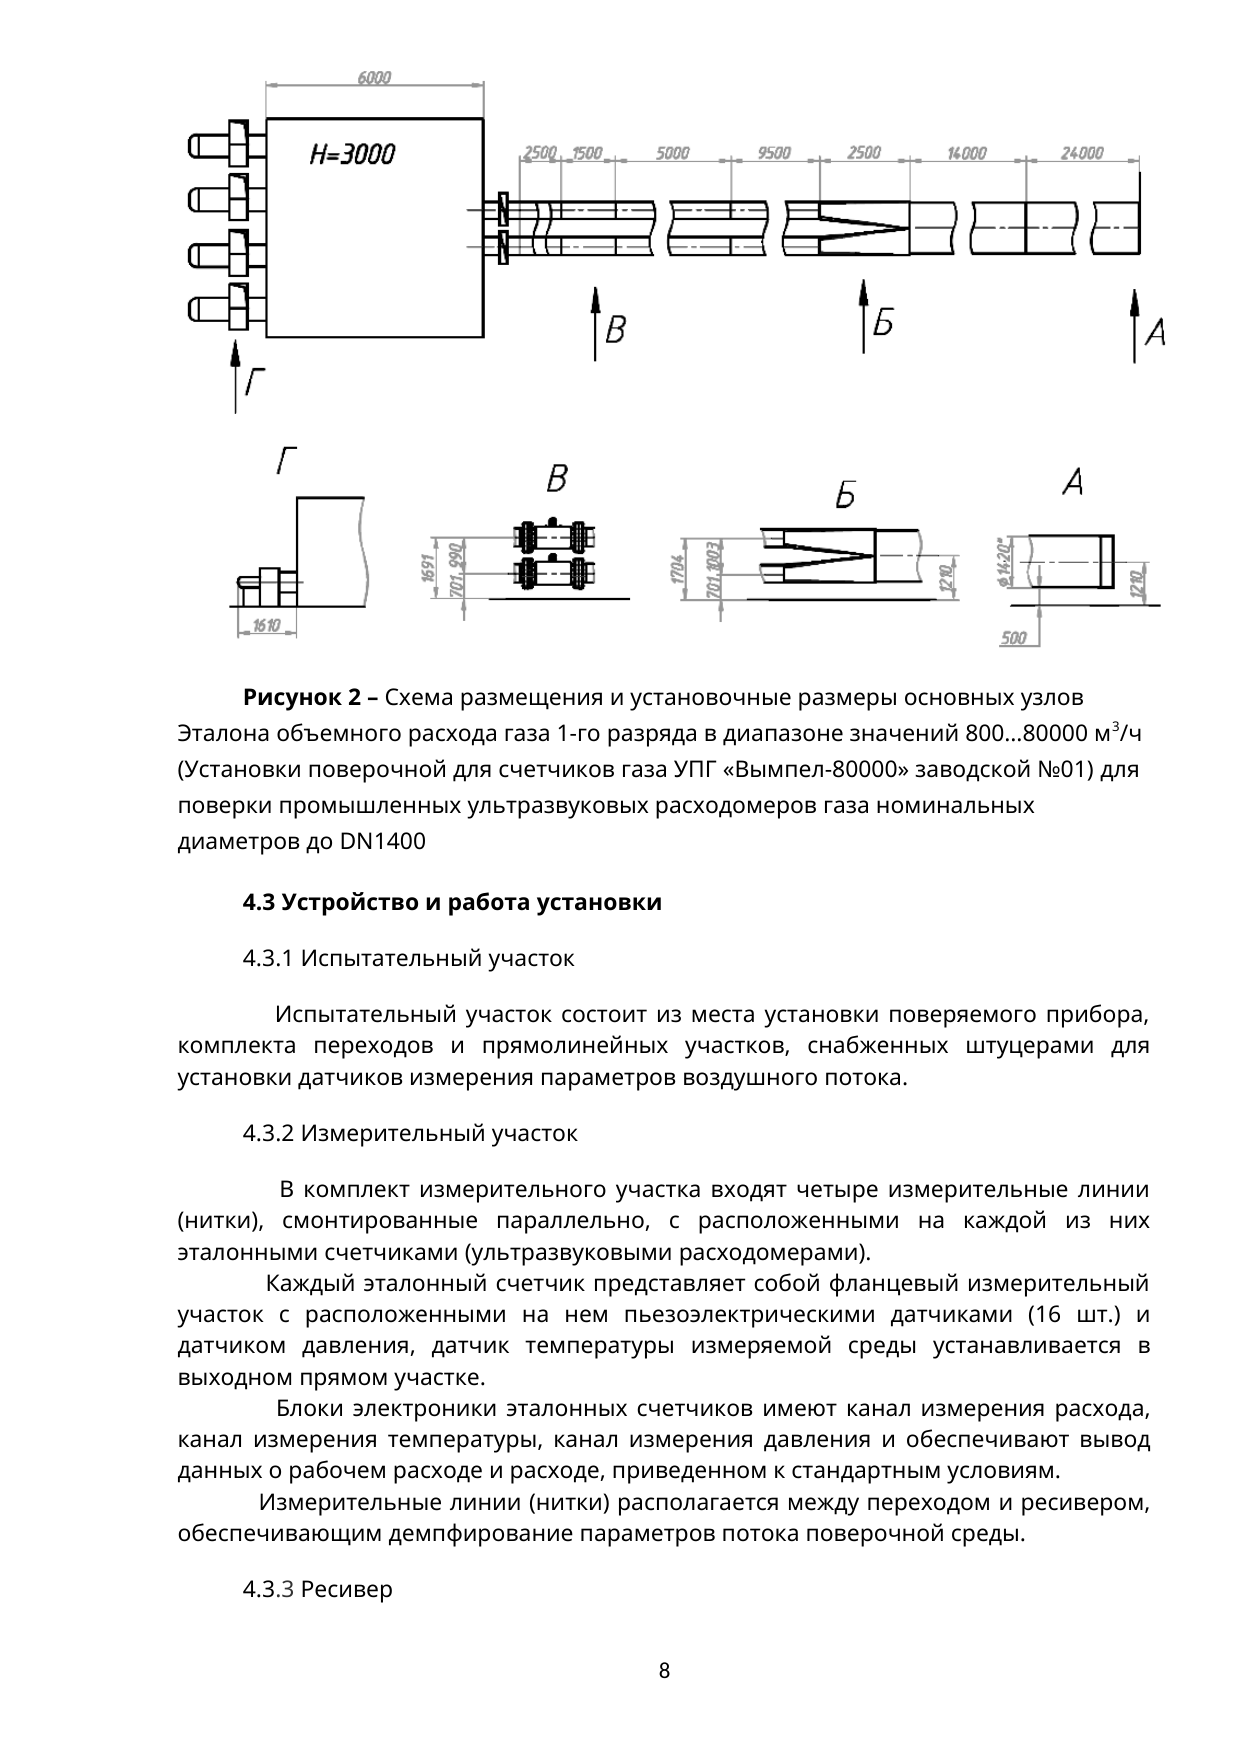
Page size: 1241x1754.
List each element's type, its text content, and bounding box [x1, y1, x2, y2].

text В комплект измерительного участка входят четыре измерительные линии (нитки), смонтированные параллельно, с расположенными на каждой из них эталонными счетчиками (ультразвуковыми расходомерами). [177, 1173, 1152, 1267]
text Каждый эталонный счетчик представляет собой фланцевый измерительный участок с расположенными на нем пьезоэлектрическими датчиками (16 шт.) и датчиком давления, датчик температуры измеряемой среды устанавливается в выходном прямом участке. [177, 1267, 1152, 1392]
text 4.3.1 Испытательный участок [177, 942, 1152, 973]
text Испытательный участок состоит из места установки поверяемого прибора, комплекта переходов и прямолинейных участков, снабженных штуцерами для установки датчиков измерения параметров воздушного потока. [177, 998, 1152, 1092]
text Блоки электроники эталонных счетчиков имеют канал измерения расхода, канал измерения температуры, канал измерения давления и обеспечивают вывод данных о рабочем расходе и расходе, приведенном к стандартным условиям. [177, 1392, 1152, 1486]
text (Установки поверочной для счетчиков газа УПГ «Вымпел-80000» заводской №01) для поверки промышленных ультразвуковых расходомеров газа номинальных диаметров до DN1400 [177, 753, 1152, 856]
text 4.3.2 Измерительный участок [177, 1117, 1152, 1148]
text 4.3.3 Ресивер [177, 1573, 1152, 1604]
text Измерительные линии (нитки) располагается между переходом и ресивером, обеспечивающим демпфирование параметров потока поверочной среды. [177, 1486, 1152, 1548]
text 4.3 Устройство и работа установки [177, 886, 1152, 917]
text Рисунок 2 – Схема размещения и установочные размеры основных узлов Эталона объемного расхода газа 1-го разряда в диапазоне значений 800…80000 м3/ч [177, 681, 1152, 748]
